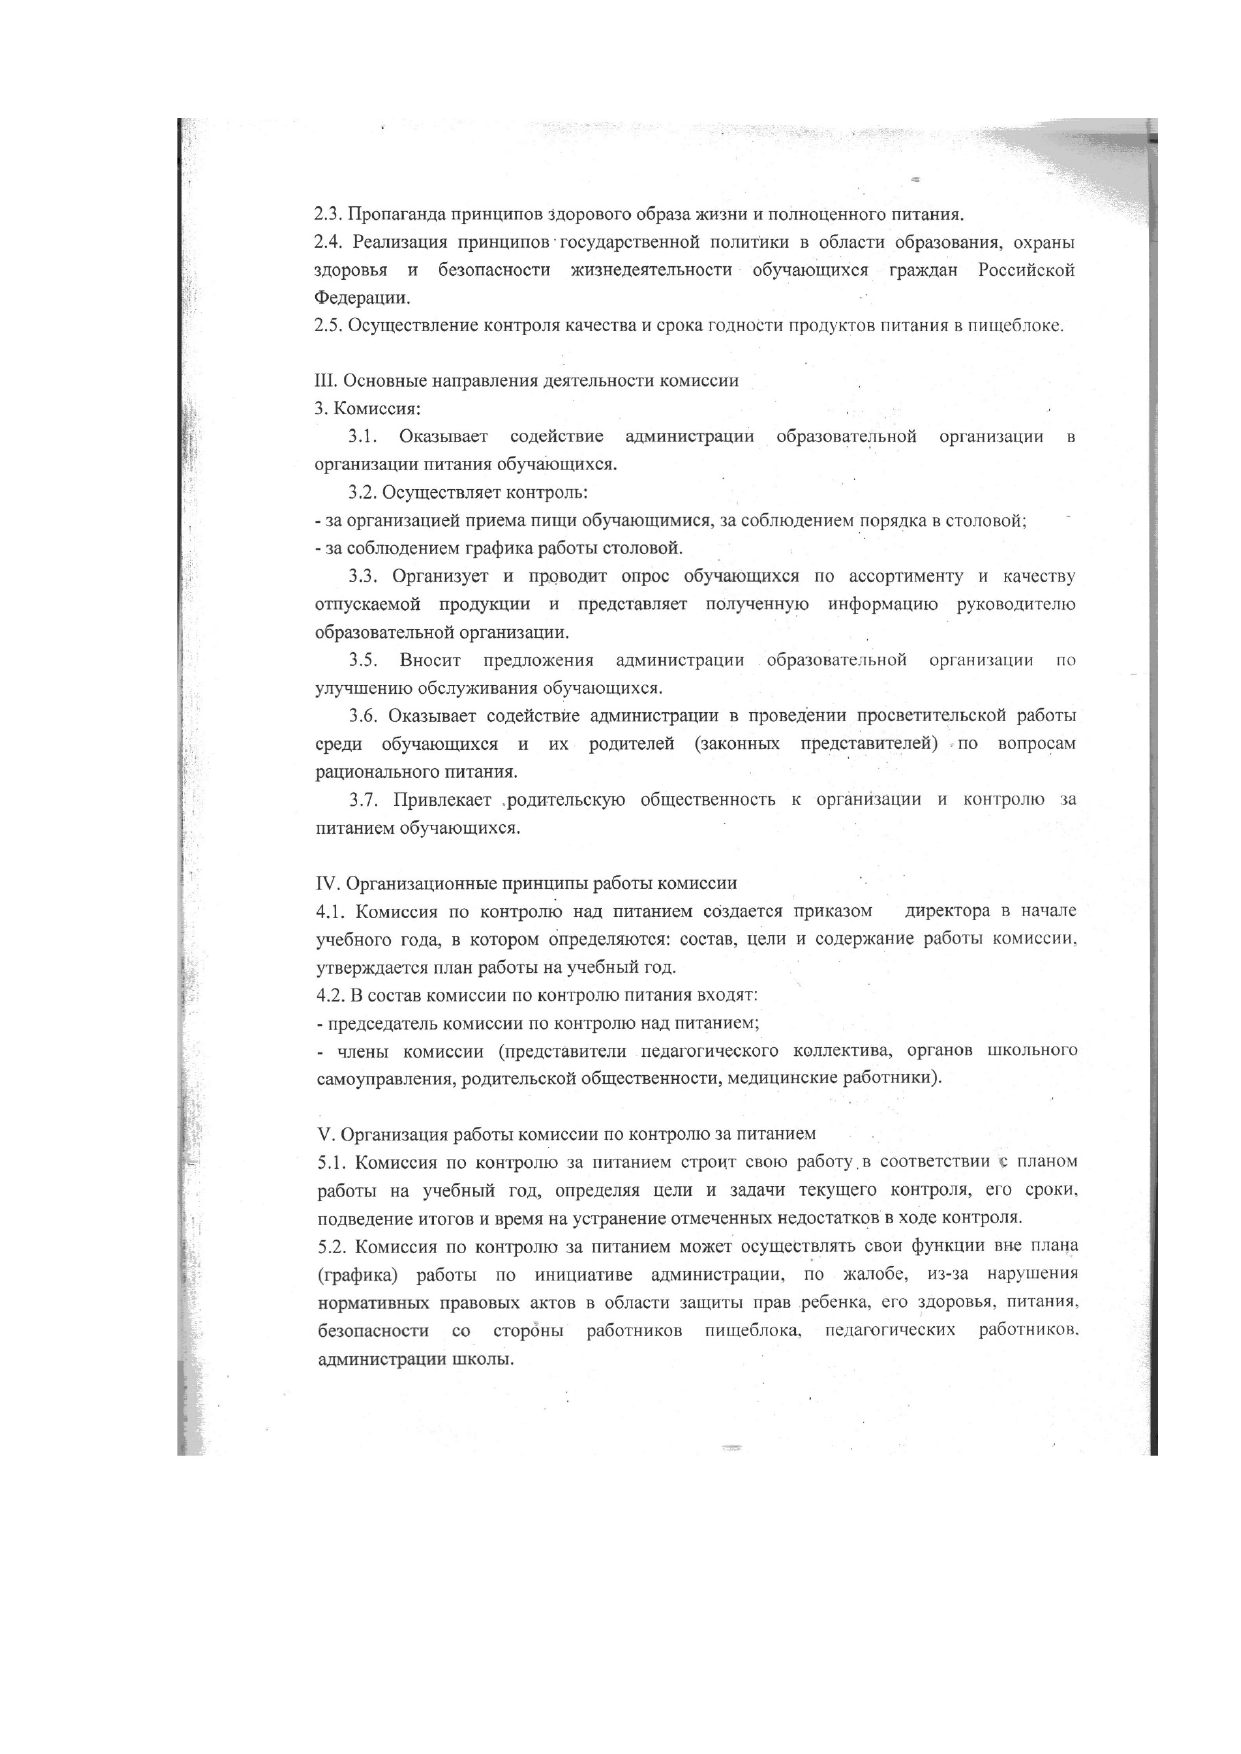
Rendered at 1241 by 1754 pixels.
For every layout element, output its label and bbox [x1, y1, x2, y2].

picture [177, 118, 1158, 1488]
